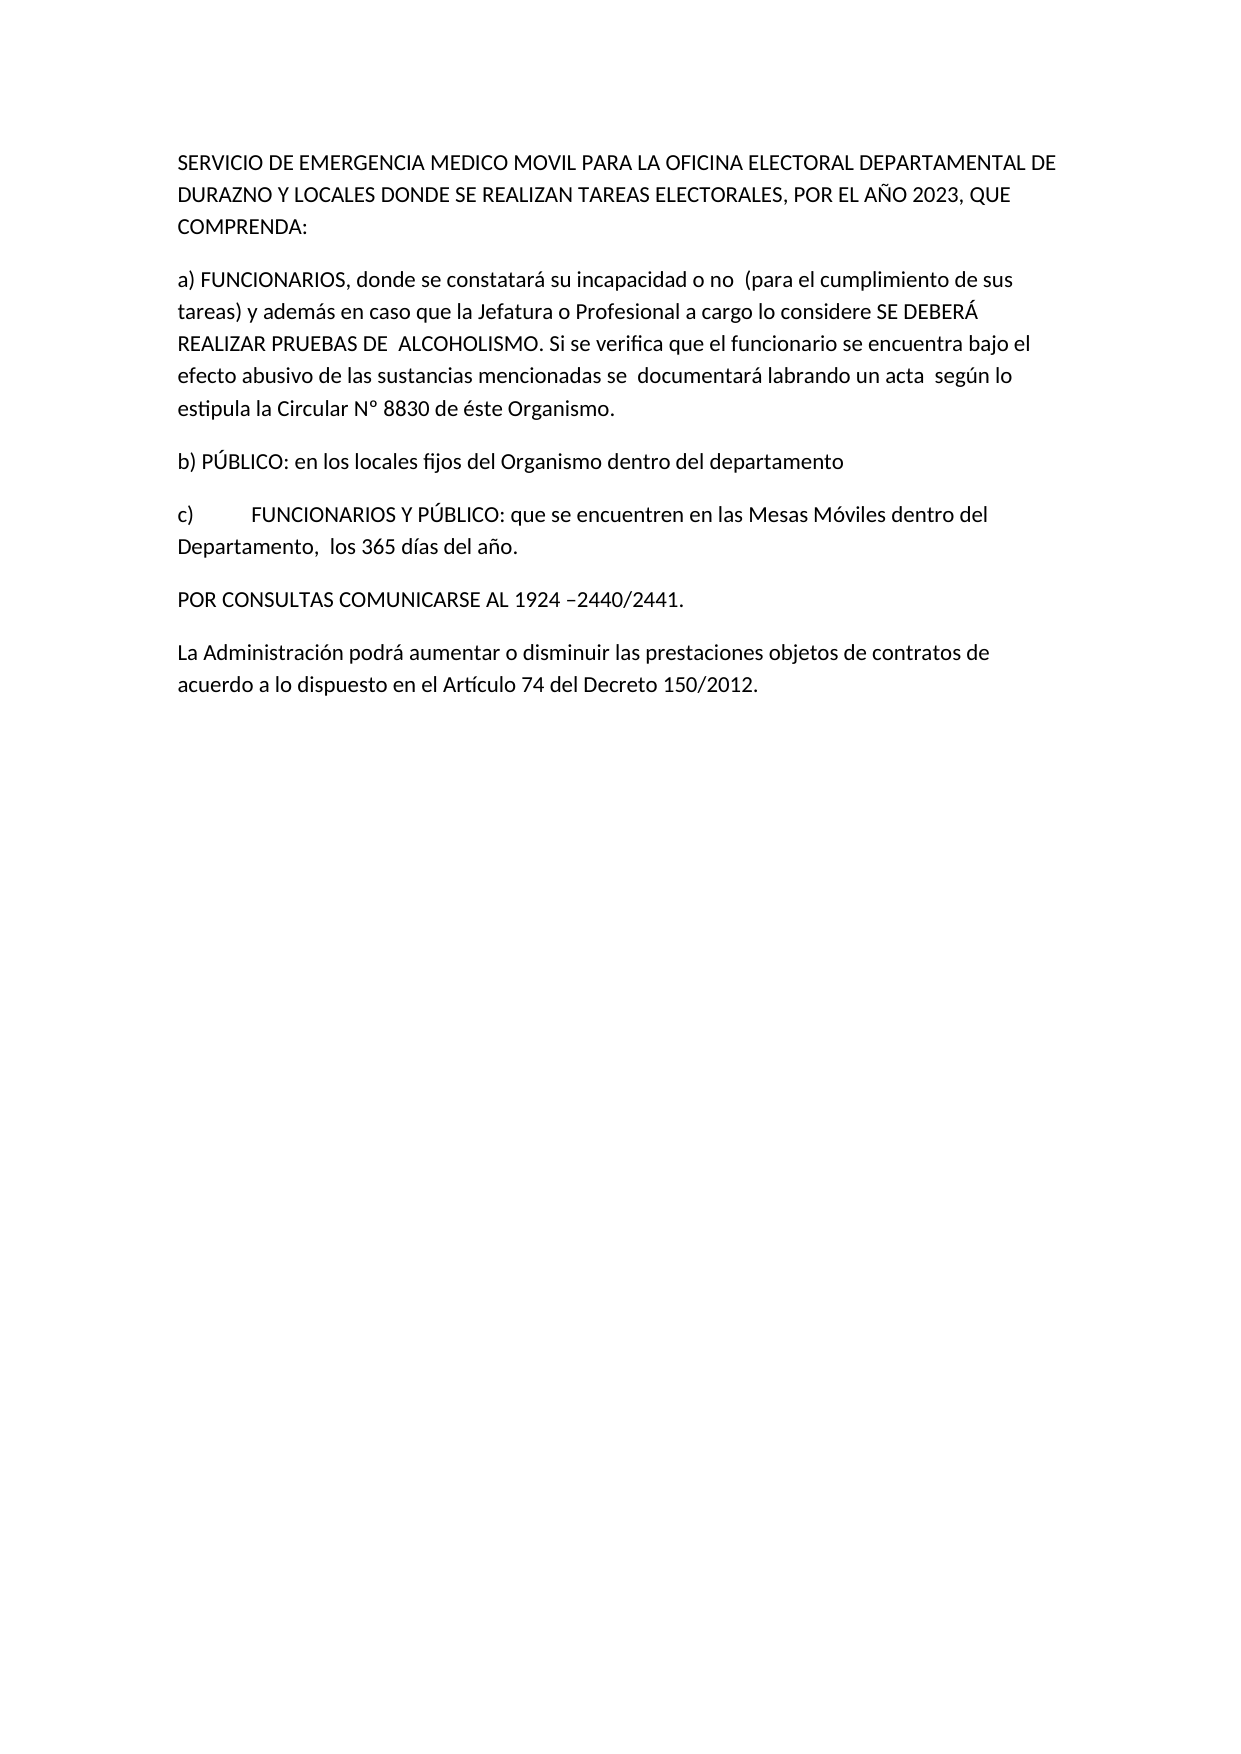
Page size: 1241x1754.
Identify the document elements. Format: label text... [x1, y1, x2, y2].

text POR CONSULTAS COMUNICARSE AL 1924 –2440/2441. [177, 585, 1063, 613]
text SERVICIO DE EMERGENCIA MEDICO MOVIL PARA LA OFICINA ELECTORAL DEPARTAMENTAL DE DURAZNO Y LOCALES DONDE SE REALIZAN TAREAS ELECTORALES, POR EL AÑO 2023, QUE COMPRENDA: [177, 148, 1063, 240]
text La Administración podrá aumentar o disminuir las prestaciones objetos de contratos de acuerdo a lo dispuesto en el Artículo 74 del Decreto 150/2012. [177, 638, 1063, 698]
text a) FUNCIONARIOS, donde se constatará su incapacidad o no (para el cumplimiento de sus tareas) y además en caso que la Jefatura o Profesional a cargo lo considere SE DEBERÁ REALIZAR PRUEBAS DE ALCOHOLISMO. Si se verifica que el funcionario se encuentra bajo el efecto abusivo de las sustancias mencionadas se documentará labrando un acta según lo estipula la Circular Nº 8830 de éste Organismo. [177, 265, 1063, 422]
text b) PÚBLICO: en los locales fijos del Organismo dentro del departamento [177, 447, 1063, 475]
text c) FUNCIONARIOS Y PÚBLICO: que se encuentren en las Mesas Móviles dentro del Departamento, los 365 días del año. [177, 500, 1063, 560]
